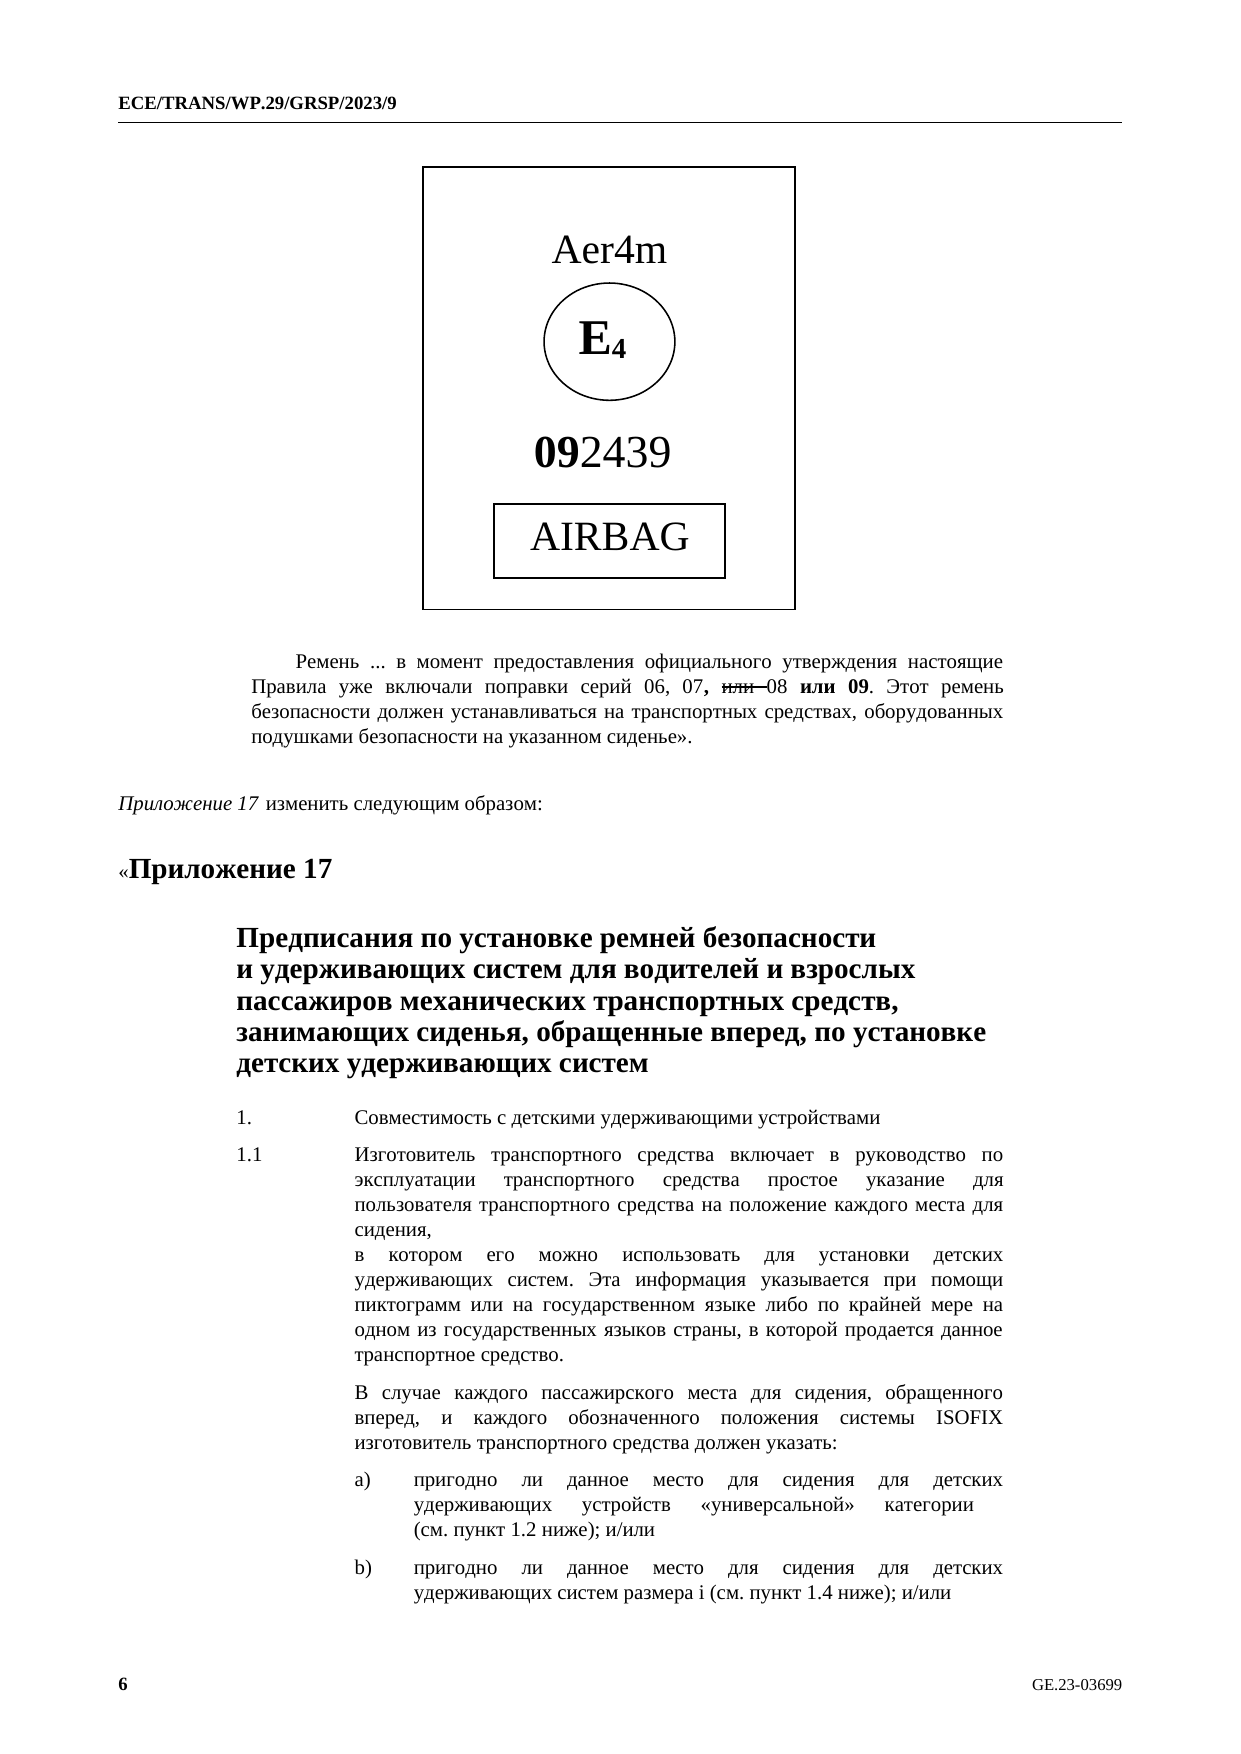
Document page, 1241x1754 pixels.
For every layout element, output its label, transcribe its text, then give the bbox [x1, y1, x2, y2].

text В случае каждого пассажирского места для сидения, обращенного вперед, и каждого обозначенного положения системы ISOFIX изготовитель транспортного средства должен указать: [236, 1379, 1004, 1454]
text а) пригодно ли данное место для сидения для детских удерживающих устройств «универсальной» категории (см. пункт 1.2 ниже); и/или [354, 1466, 1004, 1541]
text «Приложение 17 [118, 854, 1004, 885]
text Ремень ... в момент предоставления официального утверждения настоящие Правила уже включали поправки серий 06, 07, или 08 или 09. Этот ремень безопасности должен устанавливаться на транспортных средствах, оборудованных подушками безопасности на указанном сиденье». [251, 648, 1004, 748]
text 1.1 Изготовитель транспортного средства включает в руководство по эксплуатации транспортного средства простое указание для пользователя транспортного средства на положение каждого места для сидения, в котором его можно использовать для установки детских удерживающих систем. Эта информация указывается при помощи пиктограмм или на государственном языке либо по крайней мере на одном из государственных языков страны, в которой продается данное транспортное средство. [236, 1141, 1004, 1366]
text Предписания по установке ремней безопасности и удерживающих систем для водителей и взрослых пассажиров механических транспортных средств, занимающих сиденья, обращенные вперед, по установке детских удерживающих систем [118, 923, 1004, 1079]
text 1. Совместимость с детскими удерживающими устройствами [236, 1104, 1004, 1129]
text Приложение 17 изменить следующим образом: [118, 785, 1004, 816]
text b) пригодно ли данное место для сидения для детских удерживающих систем размера i (см. пункт 1.4 ниже); и/или [354, 1554, 1004, 1604]
